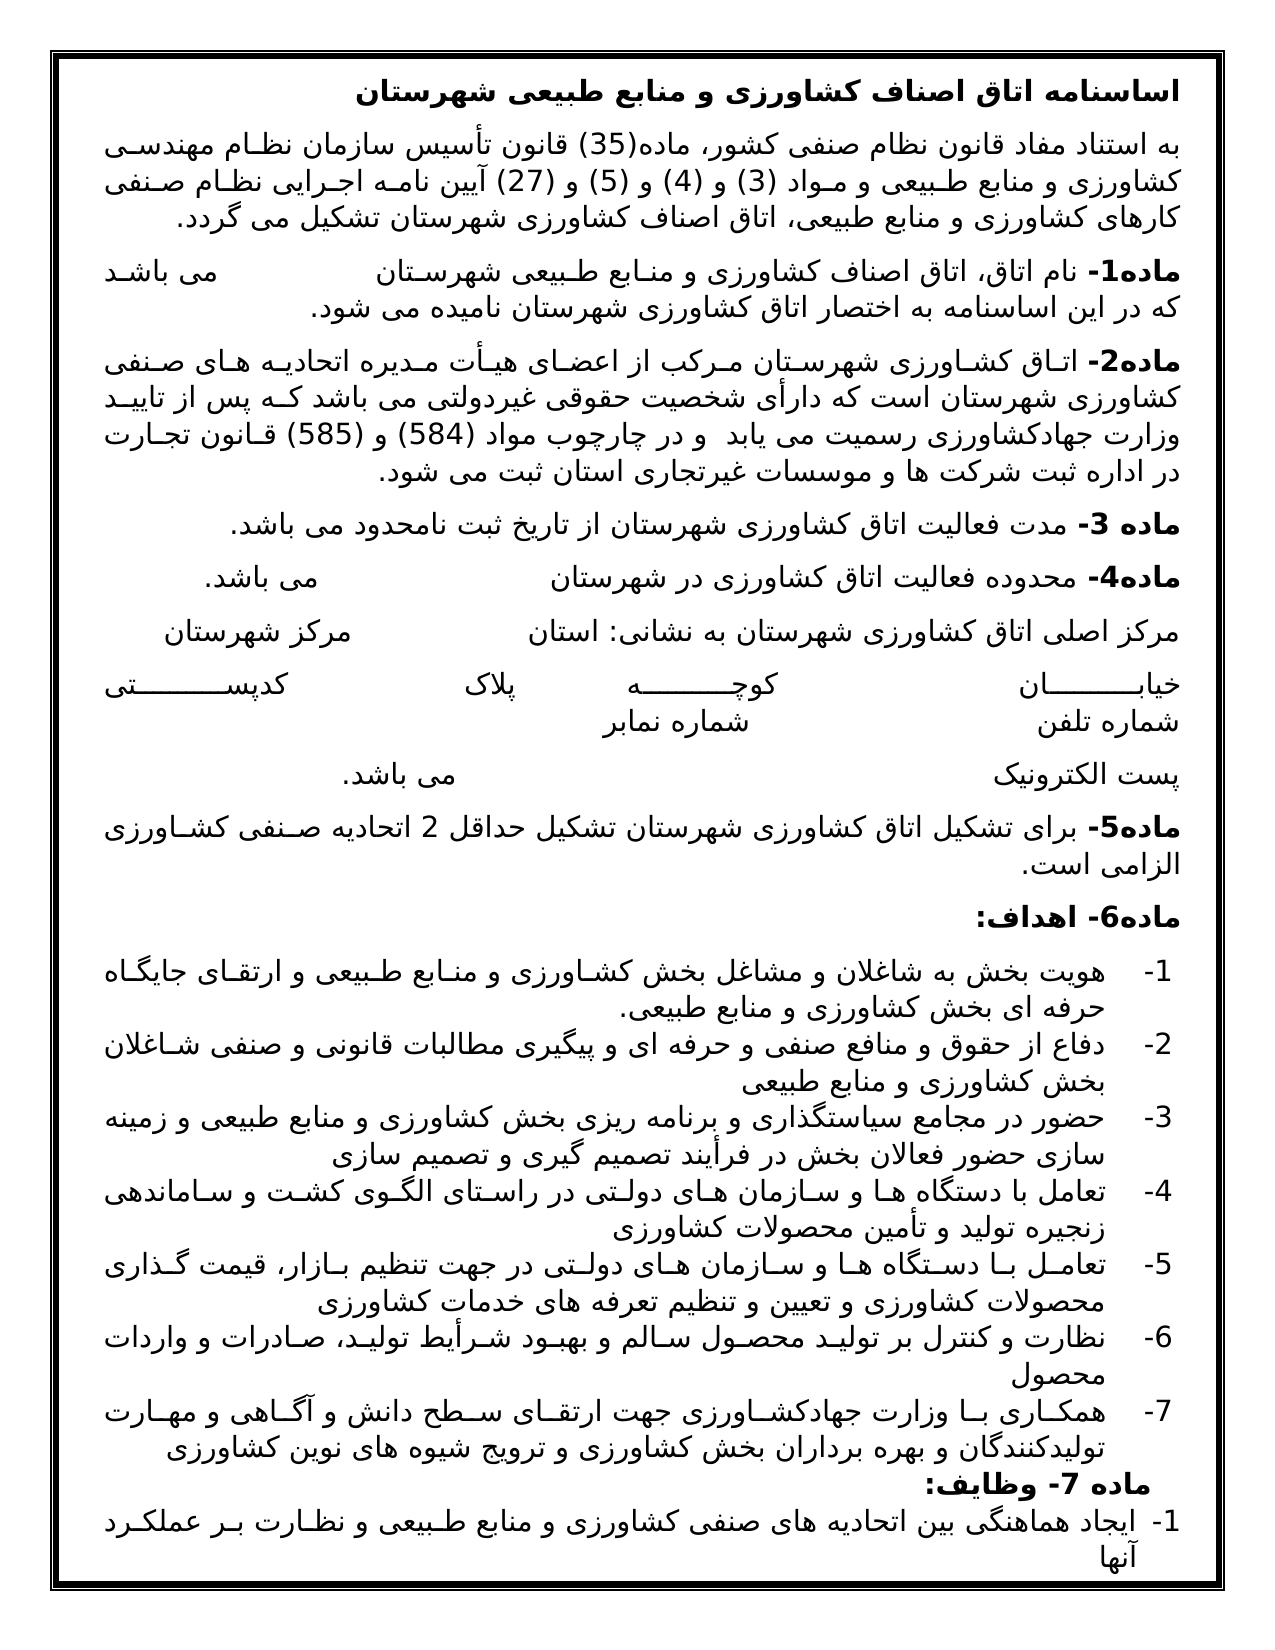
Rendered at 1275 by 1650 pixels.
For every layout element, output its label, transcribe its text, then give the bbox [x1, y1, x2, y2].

text مرکز اصلی اتاق کشاورزی شهرستان به نشانی: استان مرکز شهرستان [103, 614, 1181, 648]
list تعامل با دستگاه ها و سازمان های دولتی در راستای الگوی کشت و ساماندهی زنجیره تولید و تأمین محصولات کشاورزی [103, 1174, 1144, 1244]
text ماده1- نام اتاق، اتاق اصناف کشاورزی و منابع طبیعی شهرستان می باشد که در این اساسنامه به اختصار اتاق کشاورزی شهرستان نامیده می شود. [103, 254, 1181, 324]
list نظارت و کنترل بر تولید محصول سالم و بهبود شرأیط تولید، صادرات و واردات محصول [103, 1321, 1144, 1391]
list هویت بخش به شاغلان و مشاغل بخش کشاورزی و منابع طبیعی و ارتقای جایگاه حرفه ای بخش کشاورزی و منابع طبیعی. [103, 954, 1144, 1024]
list حضور در مجامع سیاستگذاری و برنامه ریزی بخش کشاورزی و منابع طبیعی و زمینه سازی حضور فعالان بخش در فرأیند تصمیم گیری و تصمیم سازی [103, 1101, 1144, 1171]
list ماده 7- وظایف: [103, 1467, 1152, 1501]
list همکاری با وزارت جهادکشاورزی جهت ارتقای سطح دانش و آگاهی و مهارت تولیدکنندگان و بهره برداران بخش کشاورزی و ترویج شیوه های نوین کشاورزی [103, 1394, 1144, 1464]
text پست الکترونیک می باشد. [103, 757, 1181, 791]
text به استناد مفاد قانون نظام صنفی کشور، ماده(35) قانون تأسیس سازمان نظام مهندسی کشاورزی و منابع طبیعی و مواد (3) و (4) و (5) و (27) آیین نامه اجرایی نظام صنفی کارهای کشاورزی و منابع طبیعی، اتاق اصناف کشاورزی شهرستان تشکیل می گردد. [103, 127, 1181, 234]
text اساسنامه اتاق اصناف کشاورزی و منابع طبیعی شهرستان [103, 74, 1181, 108]
text ماده 3- مدت فعالیت اتاق کشاورزی شهرستان از تاریخ ثبت نامحدود می باشد. [103, 507, 1181, 541]
list دفاع از حقوق و منافع صنفی و حرفه ای و پیگیری مطالبات قانونی و صنفی شاغلان بخش کشاورزی و منابع طبیعی [103, 1027, 1144, 1098]
text ماده2- اتاق کشاورزی شهرستان مرکب از اعضای هیأت مدیره اتحادیه های صنفی کشاورزی شهرستان است که دارأی شخصیت حقوقی غیردولتی می باشد که پس از تایید وزارت جهادکشاورزی رسمیت می یابد و در چارچوب مواد (584) و (585) قانون تجارت در اداره ثبت شرکت ها و موسسات غیرتجاری استان ثبت می شود. [103, 344, 1181, 488]
list تعامل با دستگاه ها و سازمان های دولتی در جهت تنظیم بازار، قیمت گذاری محصولات کشاورزی و تعیین و تنظیم تعرفه های خدمات کشاورزی [103, 1247, 1144, 1318]
text ماده5- برای تشکیل اتاق کشاورزی شهرستان تشکیل حداقل 2 اتحادیه صنفی کشاورزی الزامی است. [103, 811, 1181, 881]
list ایجاد هماهنگی بین اتحادیه های صنفی کشاورزی و منابع طبیعی و نظارت بر عملکرد آنها [103, 1504, 1152, 1574]
text ماده4- محدوده فعالیت اتاق کشاورزی در شهرستان می باشد. [103, 561, 1181, 594]
text ماده6- اهداف: [103, 901, 1181, 934]
text خیابان کوچه پلاک کدپستی شماره تلفن شماره نمابر [103, 667, 1181, 738]
